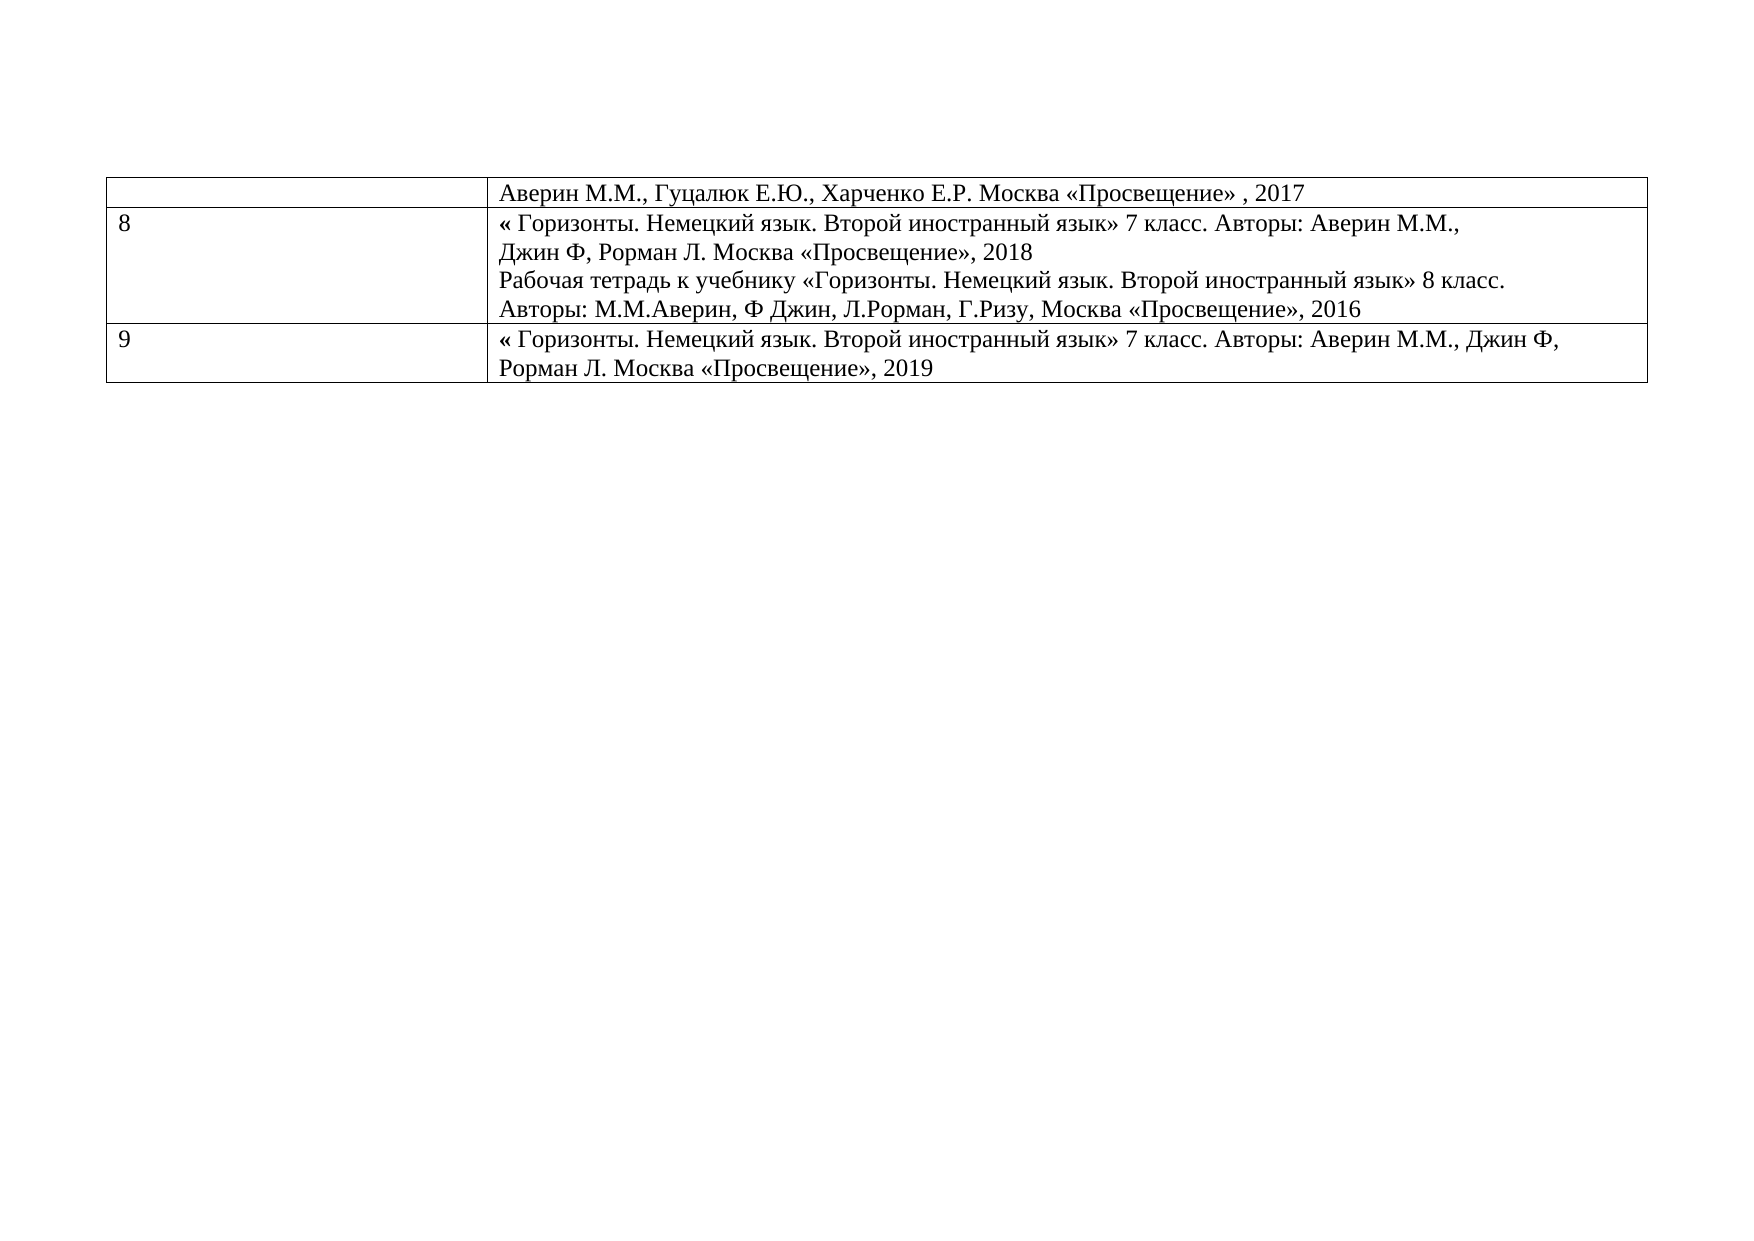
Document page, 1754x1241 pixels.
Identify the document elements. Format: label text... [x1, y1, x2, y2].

table_cell 8 [107, 208, 487, 323]
table_cell « Горизонты. Немецкий язык. Второй иностранный язык» 7 класс. Авторы: Аверин М.М., Джин Ф, Рорман Л. Москва «Просвещение», 2019 [488, 324, 1647, 382]
table_cell 9 [107, 324, 487, 382]
table_cell « Горизонты. Немецкий язык. Второй иностранный язык» 7 класс. Авторы: Аверин М.М., Джин Ф, Рорман Л. Москва «Просвещение», 2018 Рабочая тетрадь к учебнику «Горизонты. Немецкий язык. Второй иностранный язык» 8 класс. Авторы: М.М.Аверин, Ф Джин, Л.Рорман, Г.Ризу, Москва «Просвещение», 2016 [488, 208, 1647, 323]
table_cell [488, 178, 1647, 207]
table_cell 7 [107, 178, 487, 207]
